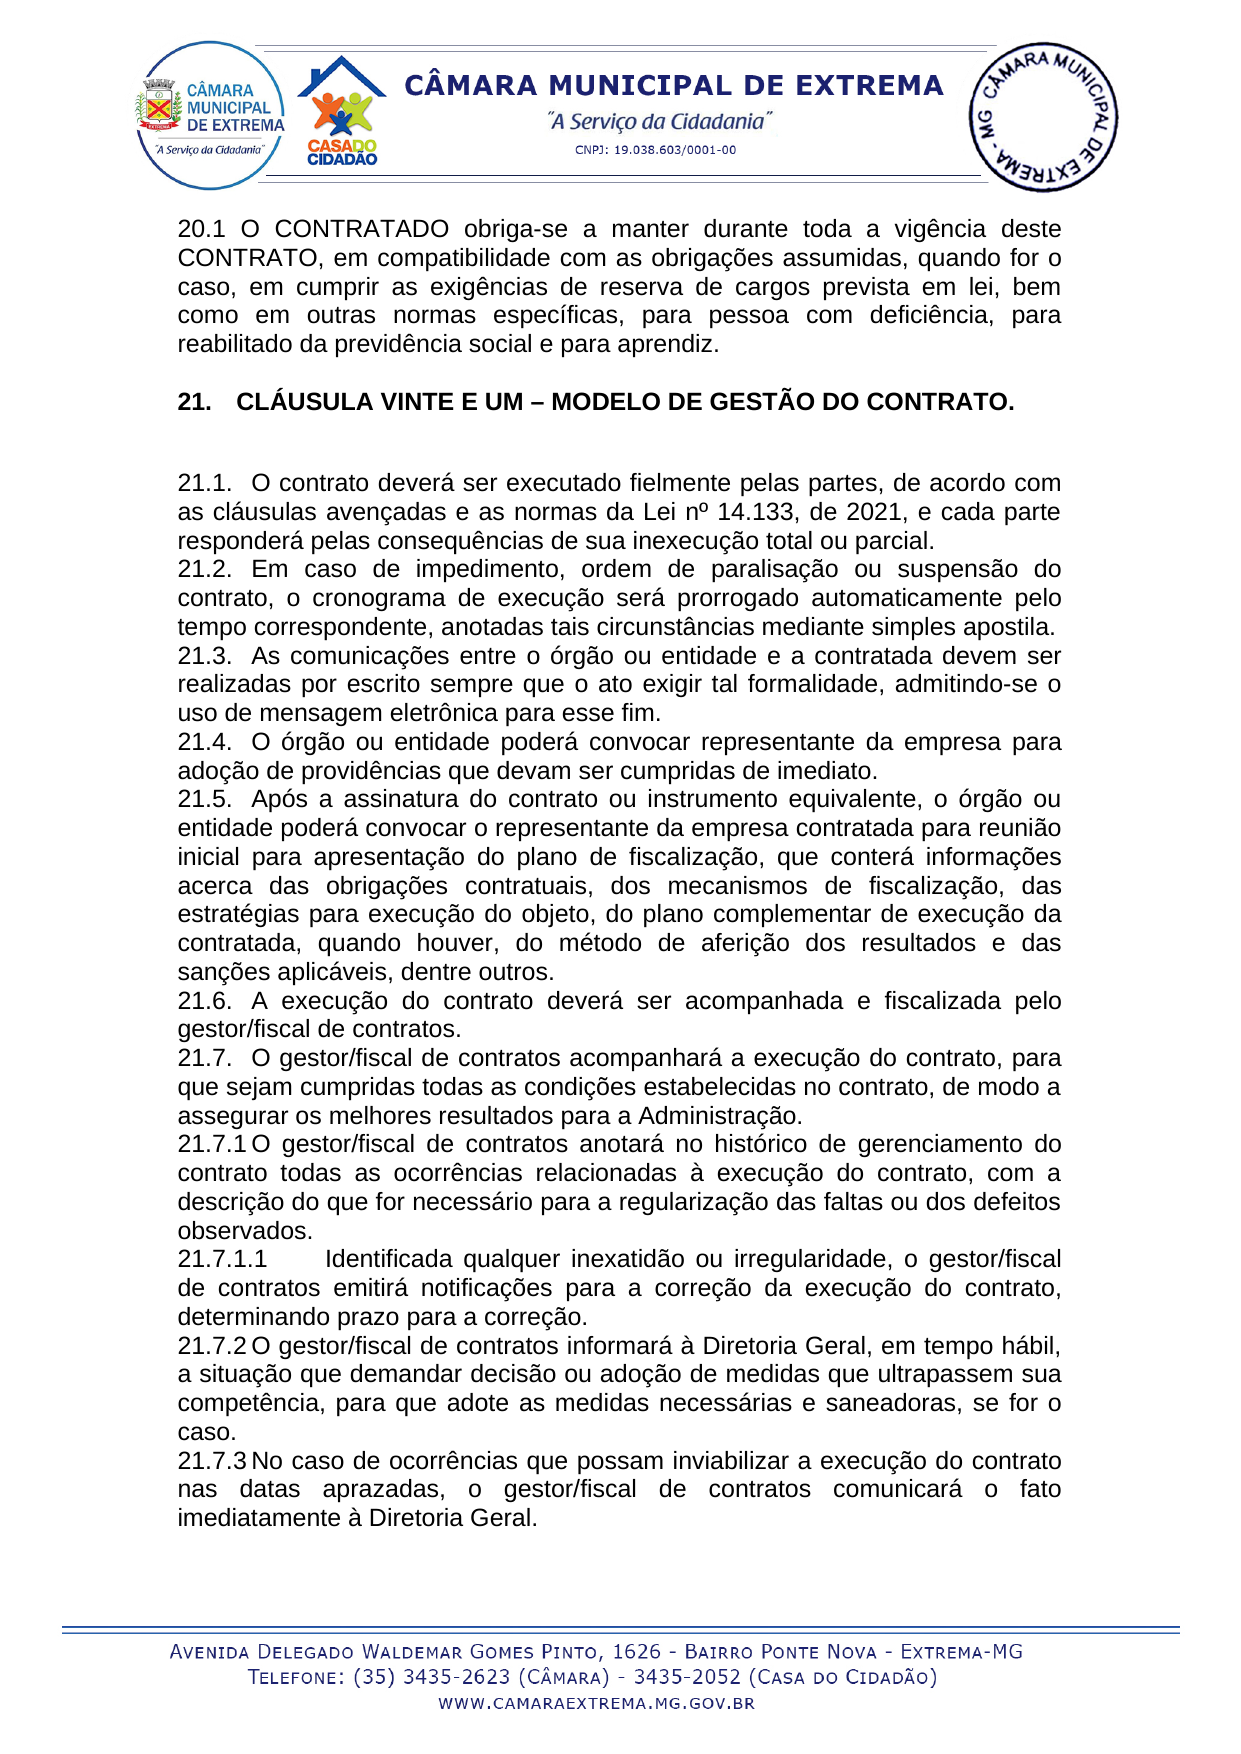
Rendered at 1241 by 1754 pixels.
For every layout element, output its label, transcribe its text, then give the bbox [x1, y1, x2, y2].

text 21.3. As comunicações entre o órgão ou entidade e a contratada devem ser realizadas por escrito sempre que o ato exigir tal formalidade, admitindo-se o uso de mensagem eletrônica para esse fim. [177, 641, 1063, 727]
text 21.7.1 O gestor/fiscal de contratos anotará no histórico de gerenciamento do contrato todas as ocorrências relacionadas à execução do contrato, com a descrição do que for necessário para a regularização das faltas ou dos defeitos observados. [177, 1129, 1063, 1244]
text 21.2. Em caso de impedimento, ordem de paralisação ou suspensão do contrato, o cronograma de execução será prorrogado automaticamente pelo tempo correspondente, anotadas tais circunstâncias mediante simples apostila. [177, 554, 1063, 641]
text 21.1. O contrato deverá ser executado fielmente pelas partes, de acordo com as cláusulas avençadas e as normas da Lei nº 14.133, de 2021, e cada parte responderá pelas consequências de sua inexecução total ou parcial. [177, 468, 1063, 554]
text 21.7. O gestor/fiscal de contratos acompanhará a execução do contrato, para que sejam cumpridas todas as condições estabelecidas no contrato, de modo a assegurar os melhores resultados para a Administração. [177, 1043, 1063, 1129]
text 20.1 O CONTRATADO obriga-se a manter durante toda a vigência deste CONTRATO, em compatibilidade com as obrigações assumidas, quando for o caso, em cumprir as exigências de reserva de cargos prevista em lei, bem como em outras normas específicas, para pessoa com deficiência, para reabilitado da previdência social e para aprendiz. [177, 214, 1063, 358]
text 21.7.3 No caso de ocorrências que possam inviabilizar a execução do contrato nas datas aprazadas, o gestor/fiscal de contratos comunicará o fato imediatamente à Diretoria Geral. [177, 1446, 1063, 1532]
picture [46, 1615, 1194, 1724]
list CLÁUSULA VINTE E UM – MODELO DE GESTÃO DO CONTRATO. [177, 386, 1063, 415]
text 21.5. Após a assinatura do contrato ou instrumento equivalente, o órgão ou entidade poderá convocar o representante da empresa contratada para reunião inicial para apresentação do plano de fiscalização, que conterá informações acerca das obrigações contratuais, dos mecanismos de fiscalização, das estratégias para execução do objeto, do plano complementar de execução da contratada, quando houver, do método de aferição dos resultados e das sanções aplicáveis, dentre outros. [177, 784, 1063, 986]
text 21.7.2 O gestor/fiscal de contratos informará à Diretoria Geral, em tempo hábil, a situação que demandar decisão ou adoção de medidas que ultrapassem sua competência, para que adote as medidas necessárias e saneadoras, se for o caso. [177, 1331, 1063, 1446]
text 21.6. A execução do contrato deverá ser acompanhada e fiscalizada pelo gestor/fiscal de contratos. [177, 986, 1063, 1043]
picture [124, 30, 1123, 221]
text 21.4. O órgão ou entidade poderá convocar representante da empresa para adoção de providências que devam ser cumpridas de imediato. [177, 727, 1063, 784]
text 21.7.1.1 Identificada qualquer inexatidão ou irregularidade, o gestor/fiscal de contratos emitirá notificações para a correção da execução do contrato, determinando prazo para a correção. [177, 1244, 1063, 1331]
